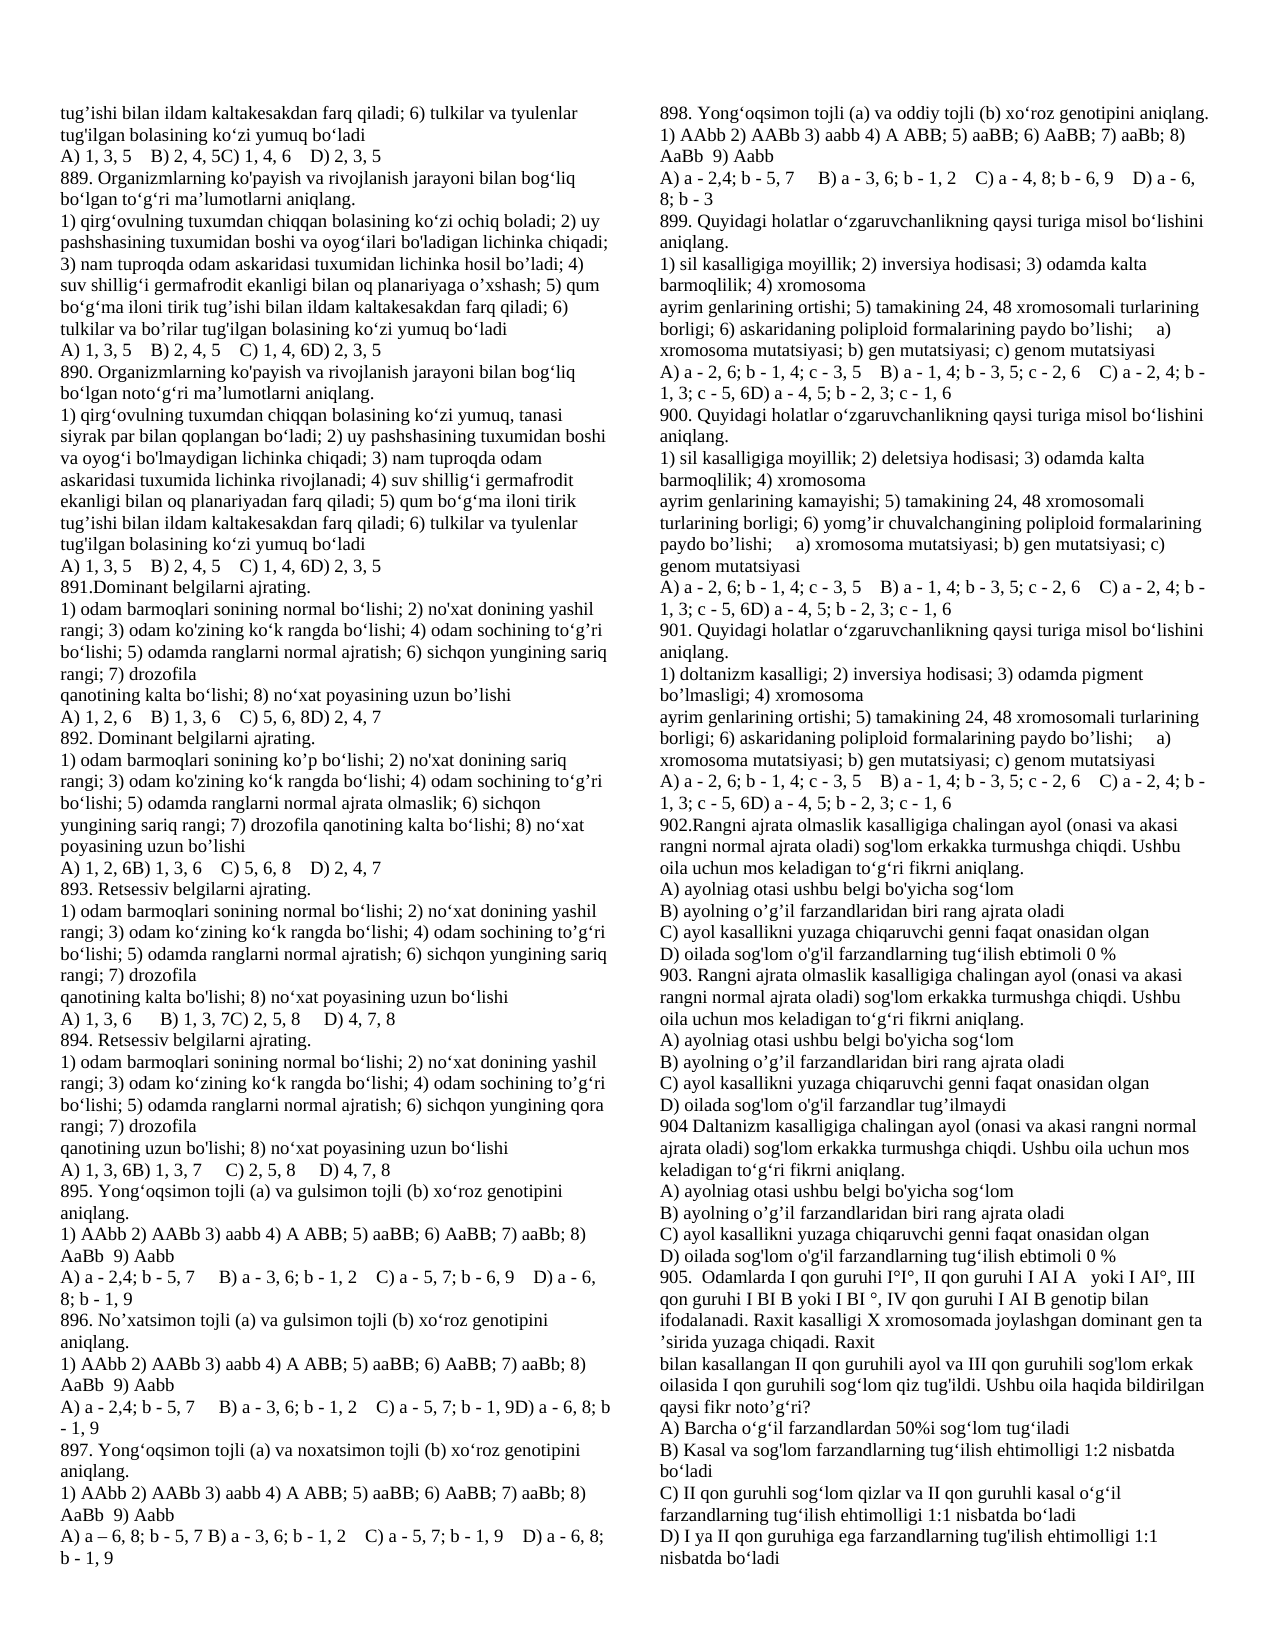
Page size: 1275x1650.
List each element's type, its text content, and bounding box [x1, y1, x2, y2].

text A) ayolniag otasi ushbu belgi bo'yicha sog‘lom B) ayolning o’g’il farzandlaridan biri rang ajrata oladi C) ayol kasallikni yuzaga chiqaruvchi genni faqat onasidan olgan D) oilada sog'lom o'g'il farzandlarning tug‘ilish ebtimoli 0 % 903. Rangni ajrata olmaslik kasalligiga chalingan ayol (onasi va akasi rangni normal ajrata oladi) sog'lom erkakka turmushga chiqdi. Ushbu oila uchun mos keladigan to‘g‘ri fikrni aniqlang. [659, 878, 1209, 1029]
text 1) qirg‘ovulning tuxumdan chiqqan bolasining ko‘zi ochiq boladi; 2) uy pashshasining tuxumidan boshi va oyog‘ilari bo'ladigan lichinka chiqadi; 3) nam tuproqda odam askaridasi tuxumidan lichinka hosil bo’ladi; 4) suv shillig‘i germafrodit ekanligi bilan oq planariyaga o’xshash; 5) qum bo‘g‘ma iloni tirik tug’ishi bilan ildam kaltakesakdan farq qiladi; 6) tulkilar va bo’rilar tug'ilgan bolasining ko‘zi yumuq bo‘ladi [60, 210, 610, 339]
text 1) odam barmoqlari sonining normal bo‘lishi; 2) no‘xat donining yashil rangi; 3) odam ko‘zining ko‘k rangda bo‘lishi; 4) odam sochining to’g‘ri bo‘lishi; 5) odamda ranglarni normal ajratish; 6) sichqon yungining sariq rangi; 7) drozofila qanotining kalta bo'lishi; 8) no‘xat poyasining uzun bo‘lishi A) 1, 3, 6 В) 1, 3, 7C) 2, 5, 8 D) 4, 7, 8 [60, 900, 610, 1029]
text 1) odam barmoqlari sonining ko’p bo‘lishi; 2) no'xat donining sariq rangi; 3) odam ko'zining ko‘k rangda bo‘lishi; 4) odam sochining to‘g’ri bo‘lishi; 5) odamda ranglarni normal ajrata olmaslik; 6) sichqon yungining sariq rangi; 7) drozofila qanotining kalta bo‘lishi; 8) no‘xat poyasining uzun bo’lishi A) 1, 2, 6В) 1, 3, 6 C) 5, 6, 8 D) 2, 4, 7 893. Retsessiv belgilarni ajrating. [60, 749, 610, 900]
text 891.Dominant belgilarni ajrating. [60, 576, 610, 598]
text A) a - 2, 6; b - 1, 4; с - 3, 5 B) a - 1, 4; b - 3, 5; с - 2, 6 C) a - 2, 4; b - 1, 3; с - 5, 6D) a - 4, 5; b - 2, 3; с - 1, 6 901. Quyidagi holatlar o‘zgaruvchanlikning qaysi turiga misol bo‘lishini aniqlang. 1) doltanizm kasalligi; 2) inversiya hodisasi; 3) odamda pigment bo’lmasligi; 4) xromosoma ayrim genlarining ortishi; 5) tamakining 24, 48 xromosomali turlarining borligi; 6) askaridaning poliploid formalarining paydo bo’lishi; a) xromosoma mutatsiyasi; b) gen mutatsiyasi; c) genom mutatsiyasi [659, 576, 1209, 770]
text 1) odam barmoqlari sonining normal bo‘lishi; 2) no‘xat donining yashil rangi; 3) odam ko‘zining ko‘k rangda bo‘lishi; 4) odam sochining to’g‘ri bo‘lishi; 5) odamda ranglarni normal ajratish; 6) sichqon yungining qora rangi; 7) drozofila qanotining uzun bo'lishi; 8) no‘xat poyasining uzun bo‘lishi A) 1, 3, 6В) 1, 3, 7 C) 2, 5, 8 D) 4, 7, 8 [60, 1051, 610, 1180]
text A) 1, 3, 5 B) 2, 4, 5 С) 1, 4, 6D) 2, 3, 5 [60, 339, 610, 361]
text 895. Yong‘oqsimon tojli (a) va gulsimon tojli (b) xo‘roz genotipini aniqlang. 1) AAbb 2) AABb 3) aabb 4) A ABB; 5) aaBB; 6) AaBB; 7) aaBb; 8) AaBb 9) Aabb A) a - 2,4; b - 5, 7 B) a - 3, 6; b - 1, 2 C) a - 5, 7; b - 6, 9 D) a - 6, 8; b - 1, 9 896. No’xatsimon tojli (a) va gulsimon tojli (b) xo‘roz genotipini aniqlang. 1) AAbb 2) AABb 3) aabb 4) A ABB; 5) aaBB; 6) AaBB; 7) aaBb; 8) AaBb 9) Aabb A) a - 2,4; b - 5, 7 B) a - 3, 6; b - 1, 2 C) a - 5, 7; b - 1, 9D) a - 6, 8; b - 1, 9 897. Yong‘oqsimon tojli (a) va noxatsimon tojli (b) xo‘roz genotipini aniqlang. 1) AAbb 2) AABb 3) aabb 4) A ABB; 5) aaBB; 6) AaBB; 7) aaBb; 8) AaBb 9) Aabb A) a – 6, 8; b - 5, 7 B) a - 3, 6; b - 1, 2 C) a - 5, 7; b - 1, 9 D) a - 6, 8; b - 1, 9 898. Yong‘oqsimon tojli (a) va oddiy tojli (b) xo‘roz genotipini aniqlang. 1) AAbb 2) AABb 3) aabb 4) A ABB; 5) aaBB; 6) AaBB; 7) aaBb; 8) AaBb 9) Aabb A) a - 2,4; b - 5, 7 B) a - 3, 6; b - 1, 2 C) a - 4, 8; b - 6, 9 D) a - 6, 8; b - 3 899. Quyidagi holatlar o‘zgaruvchanlikning qaysi turiga misol bo‘lishini aniqlang. 1) sil kasalligiga moyillik; 2) inversiya hodisasi; 3) odamda kalta barmoqlilik; 4) xromosoma ayrim genlarining ortishi; 5) tamakining 24, 48 xromosomali turlarining borligi; 6) askaridaning poliploid formalarining paydo bo’lishi; a) xromosoma mutatsiyasi; b) gen mutatsiyasi; c) genom mutatsiyasi [659, 102, 1209, 361]
text 904 Daltanizm kasalligiga chalingan ayol (onasi va akasi rangni normal ajrata oladi) sog'lom erkakka turmushga chiqdi. Ushbu oila uchun mos keladigan to‘g‘ri fikrni aniqlang. [659, 1115, 1209, 1180]
text A) a - 2, 6; b - 1, 4; с - 3, 5 B) a - 1, 4; b - 3, 5; с - 2, 6 C) a - 2, 4; b - 1, 3; с - 5, 6D) a - 4, 5; b - 2, 3; с - 1, 6 902.Rangni ajrata olmaslik kasalligiga chalingan ayol (onasi va akasi rangni normal ajrata oladi) sog'lom erkakka turmushga chiqdi. Ushbu oila uchun mos keladigan to‘g‘ri fikrni aniqlang. [659, 770, 1209, 878]
text A) ayolniag otasi ushbu belgi bo'yicha sog‘lom B) ayolning o’g’il farzandlaridan biri rang ajrata oladi C) ayol kasallikni yuzaga chiqaruvchi genni faqat onasidan olgan D) oilada sog'lom o'g'il farzandlar tug’ilmaydi [659, 1029, 1209, 1115]
text A) 1, 3, 5 B) 2, 4, 5 С) 1, 4, 6D) 2, 3, 5 [60, 555, 610, 576]
text 890. Organizmlarning ko'payish va rivojlanish jarayoni bilan bog‘liq bo‘lgan noto‘g‘ri ma’lumotlarni aniqlang. [60, 361, 610, 404]
text A) 1, 3, 5 B) 2, 4, 5С) 1, 4, 6 D) 2, 3, 5 [60, 145, 610, 167]
text 895. Yong‘oqsimon tojli (a) va gulsimon tojli (b) xo‘roz genotipini aniqlang. 1) AAbb 2) AABb 3) aabb 4) A ABB; 5) aaBB; 6) AaBB; 7) aaBb; 8) AaBb 9) Aabb A) a - 2,4; b - 5, 7 B) a - 3, 6; b - 1, 2 C) a - 5, 7; b - 6, 9 D) a - 6, 8; b - 1, 9 896. No’xatsimon tojli (a) va gulsimon tojli (b) xo‘roz genotipini aniqlang. 1) AAbb 2) AABb 3) aabb 4) A ABB; 5) aaBB; 6) AaBB; 7) aaBb; 8) AaBb 9) Aabb A) a - 2,4; b - 5, 7 B) a - 3, 6; b - 1, 2 C) a - 5, 7; b - 1, 9D) a - 6, 8; b - 1, 9 897. Yong‘oqsimon tojli (a) va noxatsimon tojli (b) xo‘roz genotipini aniqlang. 1) AAbb 2) AABb 3) aabb 4) A ABB; 5) aaBB; 6) AaBB; 7) aaBb; 8) AaBb 9) Aabb A) a – 6, 8; b - 5, 7 B) a - 3, 6; b - 1, 2 C) a - 5, 7; b - 1, 9 D) a - 6, 8; b - 1, 9 898. Yong‘oqsimon tojli (a) va oddiy tojli (b) xo‘roz genotipini aniqlang. 1) AAbb 2) AABb 3) aabb 4) A ABB; 5) aaBB; 6) AaBB; 7) aaBb; 8) AaBb 9) Aabb A) a - 2,4; b - 5, 7 B) a - 3, 6; b - 1, 2 C) a - 4, 8; b - 6, 9 D) a - 6, 8; b - 3 899. Quyidagi holatlar o‘zgaruvchanlikning qaysi turiga misol bo‘lishini aniqlang. 1) sil kasalligiga moyillik; 2) inversiya hodisasi; 3) odamda kalta barmoqlilik; 4) xromosoma ayrim genlarining ortishi; 5) tamakining 24, 48 xromosomali turlarining borligi; 6) askaridaning poliploid formalarining paydo bo’lishi; a) xromosoma mutatsiyasi; b) gen mutatsiyasi; c) genom mutatsiyasi [60, 1180, 610, 1568]
text A) a - 2, 6; b - 1, 4; с - 3, 5 B) a - 1, 4; b - 3, 5; с - 2, 6 C) a - 2, 4; b - 1, 3; с - 5, 6D) a - 4, 5; b - 2, 3; с - 1, 6 900. Quyidagi holatlar o‘zgaruvchanlikning qaysi turiga misol bo‘lishini aniqlang. 1) sil kasalligiga moyillik; 2) deletsiya hodisasi; 3) odamda kalta barmoqlilik; 4) xromosoma ayrim genlarining kamayishi; 5) tamakining 24, 48 xromosomali turlarining borligi; 6) yomg’ir chuvalchangining poliploid formalarining paydo bo’lishi; a) xromosoma mutatsiyasi; b) gen mutatsiyasi; c) genom mutatsiyasi [659, 361, 1209, 576]
text 889. Organizmlarning ko'payish va rivojlanish jarayoni bilan bog‘liq bo‘lgan to‘g‘ri ma’lumotlarni aniqlang. [60, 167, 610, 210]
text 1) odam barmoqlari sonining normal bo‘lishi; 2) no'xat donining yashil rangi; 3) odam ko'zining ko‘k rangda bo‘lishi; 4) odam sochining to‘g’ri bo‘lishi; 5) odamda ranglarni normal ajratish; 6) sichqon yungining sariq rangi; 7) drozofila qanotining kalta bo‘lishi; 8) no‘xat poyasining uzun bo’lishi A) 1, 2, 6 В) 1, 3, 6 C) 5, 6, 8D) 2, 4, 7 892. Dominant belgilarni ajrating. [60, 598, 610, 749]
text 894. Retsessiv belgilarni ajrating. [60, 1029, 610, 1051]
